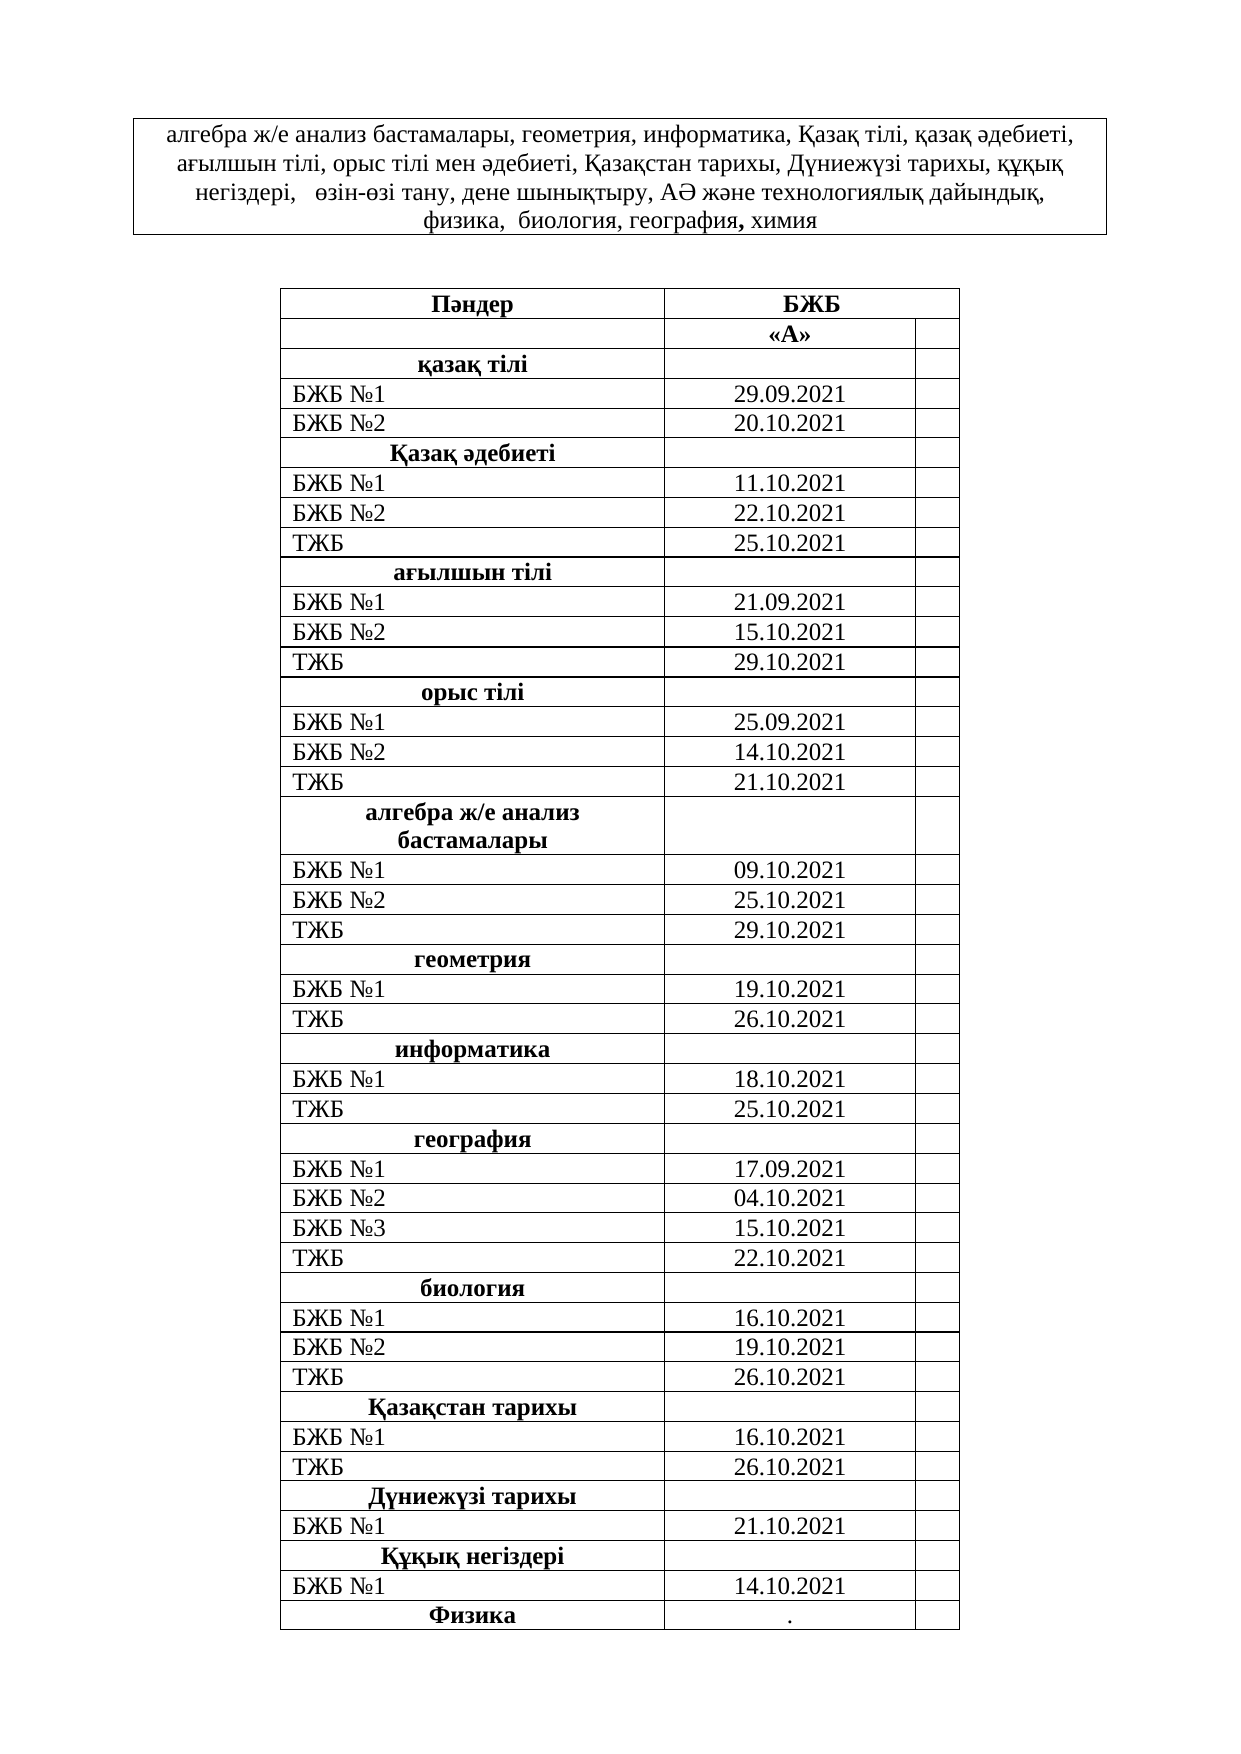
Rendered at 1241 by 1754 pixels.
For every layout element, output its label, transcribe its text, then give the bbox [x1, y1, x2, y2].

table_cell [916, 1333, 959, 1361]
table_cell [665, 678, 915, 706]
table_cell БЖБ №2 [281, 737, 664, 766]
table_cell ТЖБ [281, 1362, 664, 1391]
table_cell [916, 678, 959, 706]
table_cell информатика [281, 1034, 664, 1063]
table_cell [916, 1064, 959, 1093]
table_cell [916, 1213, 959, 1242]
table_cell ағылшын тілі [281, 558, 664, 586]
table_cell ТЖБ [281, 915, 664, 943]
table_cell [665, 558, 915, 586]
table_cell [916, 1124, 959, 1153]
table_cell [916, 1243, 959, 1272]
table_cell [665, 1541, 915, 1570]
table_cell БЖБ №2 [281, 1184, 664, 1212]
table_cell ТЖБ [281, 528, 664, 556]
table_cell [665, 1392, 915, 1421]
table_cell 21.09.2021 [665, 587, 915, 616]
table_cell 15.10.2021 [665, 1213, 915, 1242]
table_cell [916, 1303, 959, 1331]
table_header БЖБ [665, 289, 959, 318]
table_cell [916, 379, 959, 407]
table_cell [916, 468, 959, 497]
table_cell 25.10.2021 [665, 1094, 915, 1123]
table_cell алгебра ж/е анализ бастамалары [281, 797, 664, 854]
table_cell 21.10.2021 [665, 767, 915, 796]
table_cell [281, 319, 664, 348]
table_cell 11.10.2021 [665, 468, 915, 497]
table_cell биология [281, 1273, 664, 1302]
table_cell БЖБ №1 [281, 1154, 664, 1182]
table_cell БЖБ №1 [281, 1511, 664, 1540]
table_cell [665, 349, 915, 378]
table_cell 22.10.2021 [665, 1243, 915, 1272]
table_cell [916, 1034, 959, 1063]
table_cell [916, 1273, 959, 1302]
table_cell БЖБ №1 [281, 975, 664, 1003]
table_cell [916, 1362, 959, 1391]
table_cell [916, 558, 959, 586]
table_cell БЖБ №1 [281, 1571, 664, 1599]
table_cell [916, 1184, 959, 1212]
table_cell 29.10.2021 [665, 915, 915, 943]
table_cell БЖБ №2 [281, 409, 664, 437]
table_cell 18.10.2021 [665, 1064, 915, 1093]
table_cell БЖБ №3 [281, 1213, 664, 1242]
table_cell 16.10.2021 [665, 1422, 915, 1451]
table_cell БЖБ №2 [281, 1333, 664, 1361]
table_cell Қазақстан тарихы [281, 1392, 664, 1421]
table_cell [665, 1273, 915, 1302]
table_cell [665, 797, 915, 854]
table_cell [916, 1004, 959, 1033]
table_cell қазақ тілі [281, 349, 664, 378]
table_cell «А» [665, 319, 915, 348]
table_cell 25.10.2021 [665, 885, 915, 914]
table_header Пәндер [281, 289, 664, 318]
table_cell алгебра ж/е анализ бастамалары, геометрия, информатика, Қазақ тілі, қазақ әдебиеті, ағылшын тілі, орыс тілі мен әдебиеті, Қазақстан тарихы, Дүниежүзі тарихы, құқық негіздері, өзін-өзі тану, дене шынықтыру, АӘ және технологиялық дайындық, физика, биология, география, химия [134, 119, 1106, 234]
table_cell . [665, 1601, 915, 1629]
table_cell [665, 438, 915, 467]
table_cell [916, 1541, 959, 1570]
table_cell БЖБ №1 [281, 587, 664, 616]
table_cell [916, 648, 959, 676]
table_cell [916, 617, 959, 646]
table_cell 14.10.2021 [665, 737, 915, 766]
table_cell 17.09.2021 [665, 1154, 915, 1182]
table_cell [916, 1601, 959, 1629]
table_cell 21.10.2021 [665, 1511, 915, 1540]
table_cell [916, 1392, 959, 1421]
table_cell БЖБ №1 [281, 468, 664, 497]
table_cell [665, 1124, 915, 1153]
table_cell 22.10.2021 [665, 498, 915, 527]
table_cell [916, 767, 959, 796]
table_cell 26.10.2021 [665, 1452, 915, 1480]
table_cell [916, 1511, 959, 1540]
table_cell [916, 1422, 959, 1451]
table_cell БЖБ №1 [281, 707, 664, 736]
table_cell ТЖБ [281, 1094, 664, 1123]
table_cell ТЖБ [281, 767, 664, 796]
table_cell [916, 915, 959, 943]
table_cell Қазақ әдебиеті [281, 438, 664, 467]
table_cell география [281, 1124, 664, 1153]
table_cell БЖБ №1 [281, 1064, 664, 1093]
table_cell орыс тілі [281, 678, 664, 706]
table_cell [916, 349, 959, 378]
table_cell [916, 1154, 959, 1182]
table_cell ТЖБ [281, 1452, 664, 1480]
table_cell 29.10.2021 [665, 648, 915, 676]
table_cell [916, 1452, 959, 1480]
table_cell [916, 1481, 959, 1510]
table_cell [916, 319, 959, 348]
table_cell БЖБ №1 [281, 379, 664, 407]
table_cell ТЖБ [281, 1243, 664, 1272]
table_cell 26.10.2021 [665, 1362, 915, 1391]
table_cell 09.10.2021 [665, 855, 915, 884]
table_cell 15.10.2021 [665, 617, 915, 646]
table_cell 29.09.2021 [665, 379, 915, 407]
table_cell 16.10.2021 [665, 1303, 915, 1331]
table_cell БЖБ №2 [281, 498, 664, 527]
table_cell 25.09.2021 [665, 707, 915, 736]
table_cell БЖБ №1 [281, 1422, 664, 1451]
table_cell 14.10.2021 [665, 1571, 915, 1599]
table_cell [916, 1571, 959, 1599]
table_cell Құқық негіздері [281, 1541, 664, 1570]
table_cell [916, 855, 959, 884]
table_cell [916, 945, 959, 973]
table_cell 04.10.2021 [665, 1184, 915, 1212]
table_cell 19.10.2021 [665, 1333, 915, 1361]
table_cell [665, 1481, 915, 1510]
table_cell БЖБ №2 [281, 617, 664, 646]
table_cell 26.10.2021 [665, 1004, 915, 1033]
table_cell [665, 1034, 915, 1063]
table_cell Физика [281, 1601, 664, 1629]
table_cell [916, 737, 959, 766]
table_cell [916, 1094, 959, 1123]
table_cell [665, 945, 915, 973]
table_cell Дүниежүзі тарихы [281, 1481, 664, 1510]
table_cell ТЖБ [281, 648, 664, 676]
table_cell [916, 797, 959, 854]
table_cell 25.10.2021 [665, 528, 915, 556]
table_cell [916, 438, 959, 467]
table_cell БЖБ №2 [281, 885, 664, 914]
table_cell [916, 409, 959, 437]
table_cell [916, 885, 959, 914]
table_cell геометрия [281, 945, 664, 973]
table_cell [916, 498, 959, 527]
table_cell [916, 528, 959, 556]
table_cell [916, 975, 959, 1003]
table_cell [916, 707, 959, 736]
table_cell 19.10.2021 [665, 975, 915, 1003]
table_cell 20.10.2021 [665, 409, 915, 437]
table_cell ТЖБ [281, 1004, 664, 1033]
table_cell [916, 587, 959, 616]
table_cell БЖБ №1 [281, 1303, 664, 1331]
table_cell БЖБ №1 [281, 855, 664, 884]
